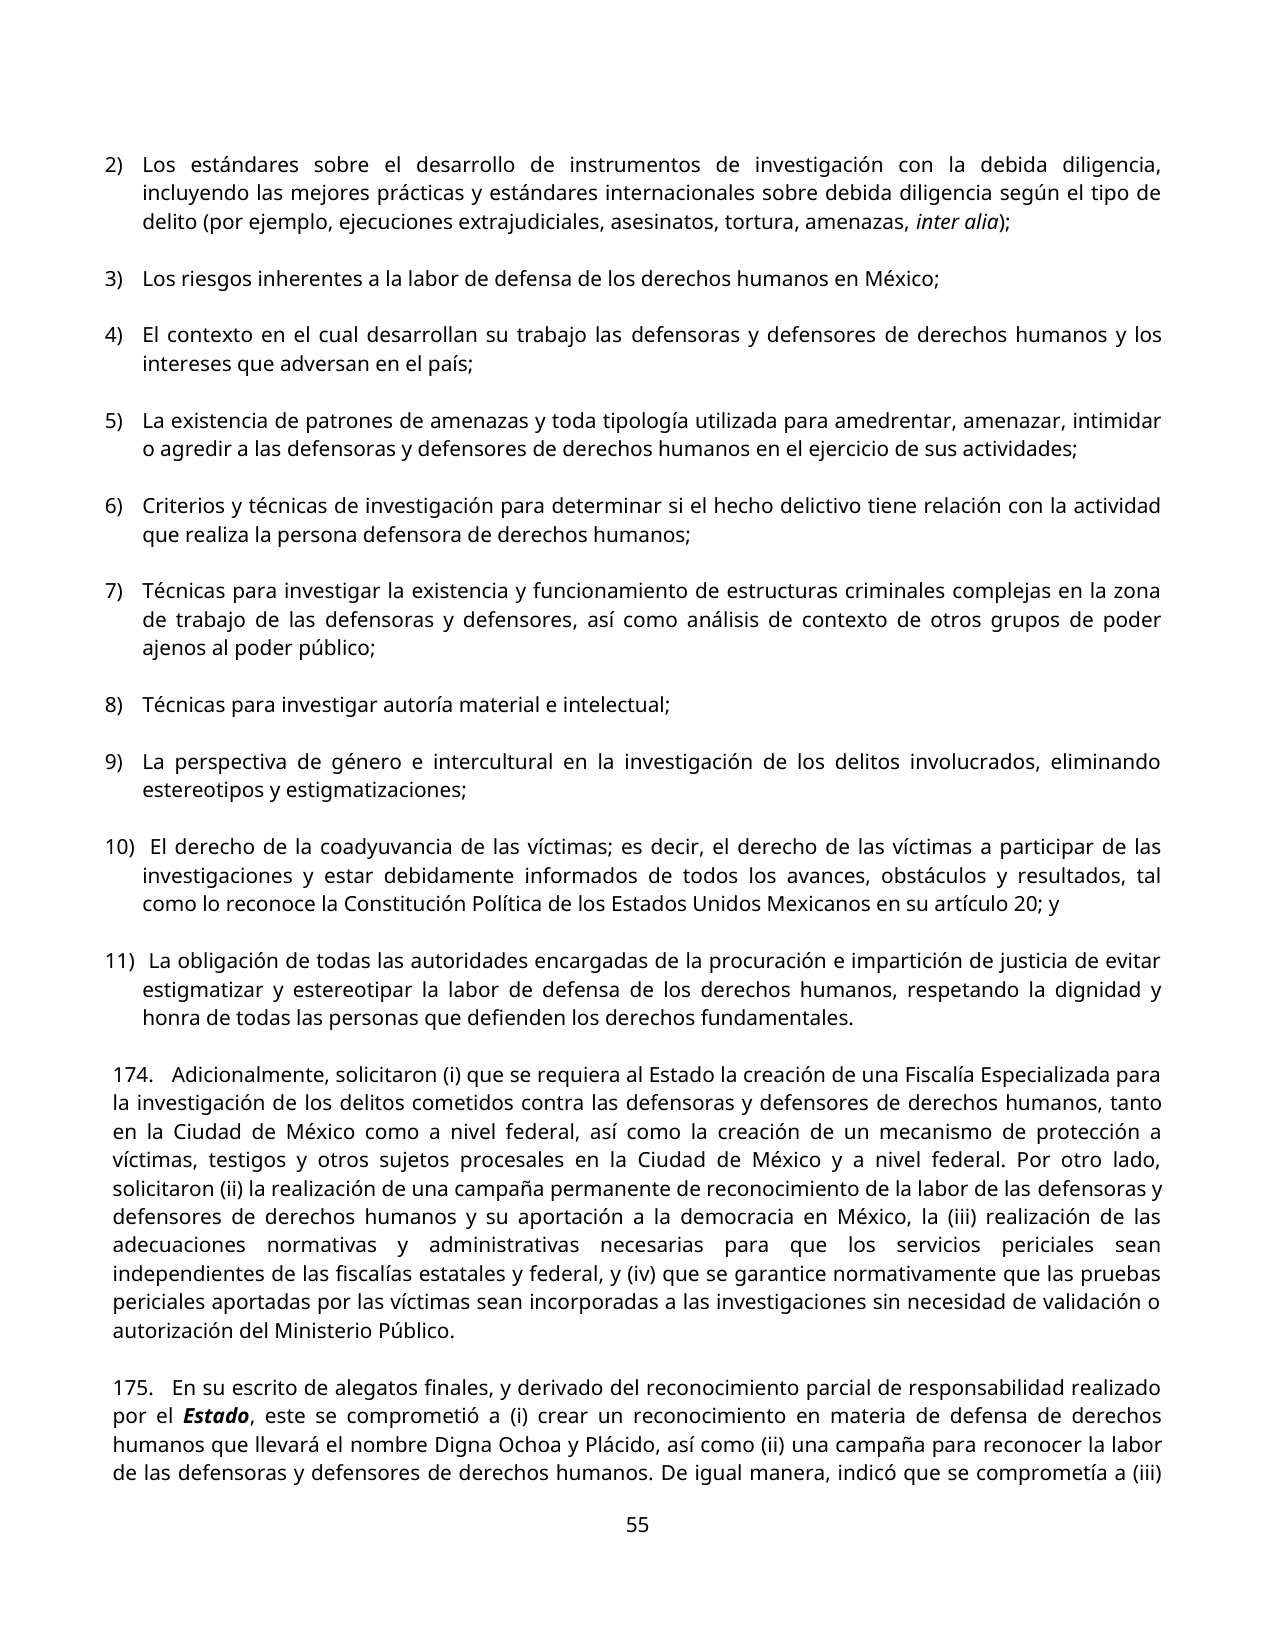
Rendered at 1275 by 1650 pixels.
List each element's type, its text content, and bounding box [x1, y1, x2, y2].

list Adicionalmente, solicitaron (i) que se requiera al Estado la creación de una Fiscalía Especializada para la investigación de los delitos cometidos contra las defensoras y defensores de derechos humanos, tanto en la Ciudad de México como a nivel federal, así como la creación de un mecanismo de protección a víctimas, testigos y otros sujetos procesales en la Ciudad de México y a nivel federal. Por otro lado, solicitaron (ii) la realización de una campaña permanente de reconocimiento de la labor de las defensoras y defensores de derechos humanos y su aportación a la democracia en México, la (iii) realización de las adecuaciones normativas y administrativas necesarias para que los servicios periciales sean independientes de las fiscalías estatales y federal, y (iv) que se garantice normativamente que las pruebas periciales aportadas por las víctimas sean incorporadas a las investigaciones sin necesidad de validación o autorización del Ministerio Público. [112, 1060, 1162, 1344]
list La perspectiva de género e intercultural en la investigación de los delitos involucrados, eliminando estereotipos y estigmatizaciones; [104, 747, 1162, 804]
list La obligación de todas las autoridades encargadas de la procuración e impartición de justicia de evitar estigmatizar y estereotipar la labor de defensa de los derechos humanos, respetando la dignidad y honra de todas las personas que defienden los derechos fundamentales. [104, 946, 1162, 1032]
list La existencia de patrones de amenazas y toda tipología utilizada para amedrentar, amenazar, intimidar o agredir a las defensoras y defensores de derechos humanos en el ejercicio de sus actividades; [104, 406, 1162, 463]
list Técnicas para investigar autoría material e intelectual; [104, 690, 1162, 719]
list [112, 1373, 1162, 1487]
list Técnicas para investigar la existencia y funcionamiento de estructuras criminales complejas en la zona de trabajo de las defensoras y defensores, así como análisis de contexto de otros grupos de poder ajenos al poder público; [104, 577, 1162, 662]
list El derecho de la coadyuvancia de las víctimas; es decir, el derecho de las víctimas a participar de las investigaciones y estar debidamente informados de todos los avances, obstáculos y resultados, tal como lo reconoce la Constitución Política de los Estados Unidos Mexicanos en su artículo 20; y [104, 832, 1162, 918]
list Los estándares sobre el desarrollo de instrumentos de investigación con la debida diligencia, incluyendo las mejores prácticas y estándares internacionales sobre debida diligencia según el tipo de delito (por ejemplo, ejecuciones extrajudiciales, asesinatos, tortura, amenazas, inter alia); [104, 150, 1162, 235]
list El contexto en el cual desarrollan su trabajo las defensoras y defensores de derechos humanos y los intereses que adversan en el país; [104, 321, 1162, 377]
list Los riesgos inherentes a la labor de defensa de los derechos humanos en México; [104, 264, 1162, 292]
list Criterios y técnicas de investigación para determinar si el hecho delictivo tiene relación con la actividad que realiza la persona defensora de derechos humanos; [104, 491, 1162, 548]
